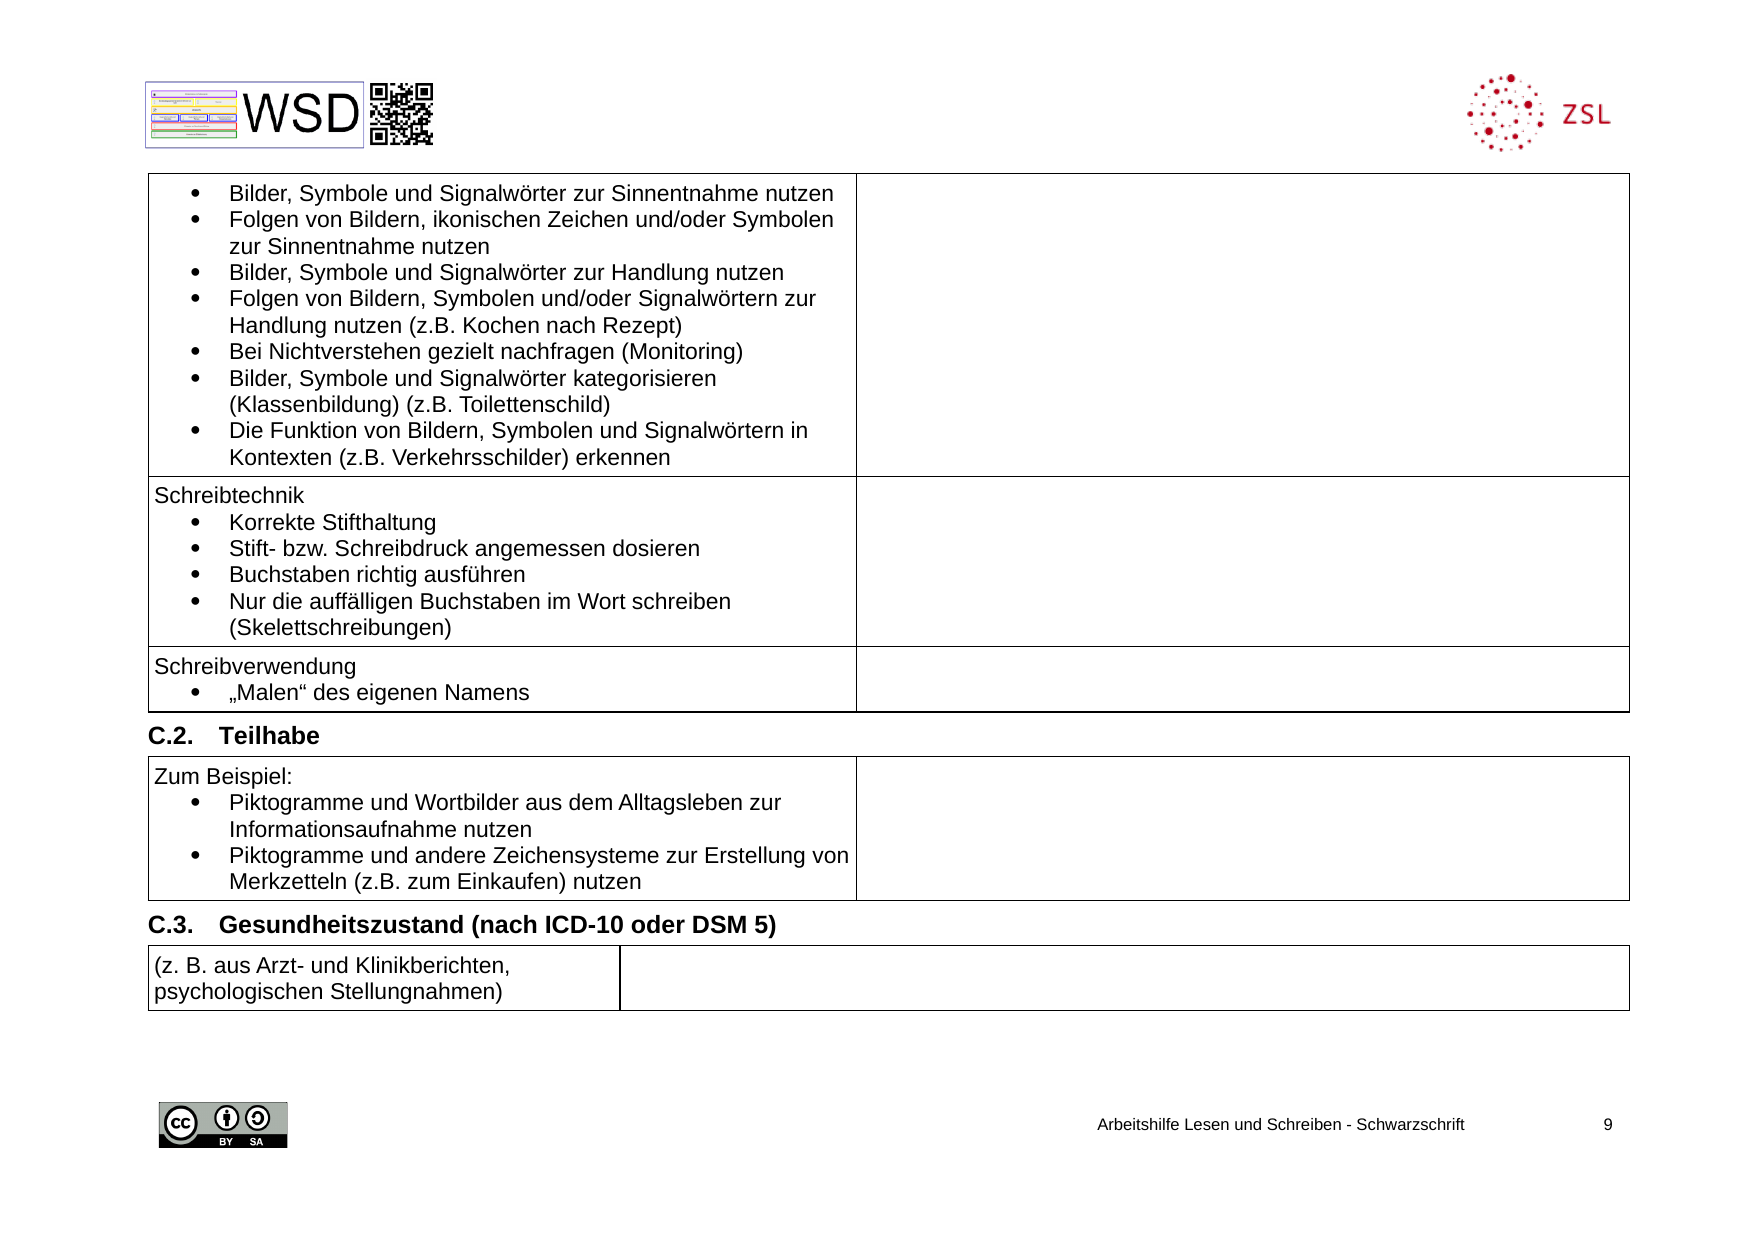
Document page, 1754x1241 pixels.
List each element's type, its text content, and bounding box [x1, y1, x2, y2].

picture [1465, 73, 1613, 154]
table_cell [857, 174, 1629, 476]
picture [158, 1102, 288, 1148]
table_cell Schreibtechnik Korrekte Stifthaltung Stift- bzw. Schreibdruck angemessen dosieren Buchstaben richtig ausführen Nur die auffälligen Buchstaben im Wort schreiben (Skelettschreibungen) [149, 477, 856, 646]
table_header (z. B. aus Arzt- und Klinikberichten, psychologischen Stellungnahmen) [149, 946, 619, 1010]
picture [143, 78, 438, 150]
table_cell [857, 647, 1629, 711]
table_header [857, 757, 1629, 900]
table_cell Schreibverwendung „Malen“ des eigenen Namens [149, 647, 856, 711]
text Teilhabe [148, 721, 1636, 750]
table_header Zum Beispiel: Piktogramme und Wortbilder aus dem Alltagsleben zur Informationsaufnahme nutzen Piktogramme und andere Zeichensysteme zur Erstellung von Merkzetteln (z.B. zum Einkaufen) nutzen [149, 757, 856, 900]
table_header [621, 946, 1629, 1010]
text Gesundheitszustand (nach ICD-10 oder DSM 5) [148, 910, 1636, 939]
table_cell [857, 477, 1629, 646]
